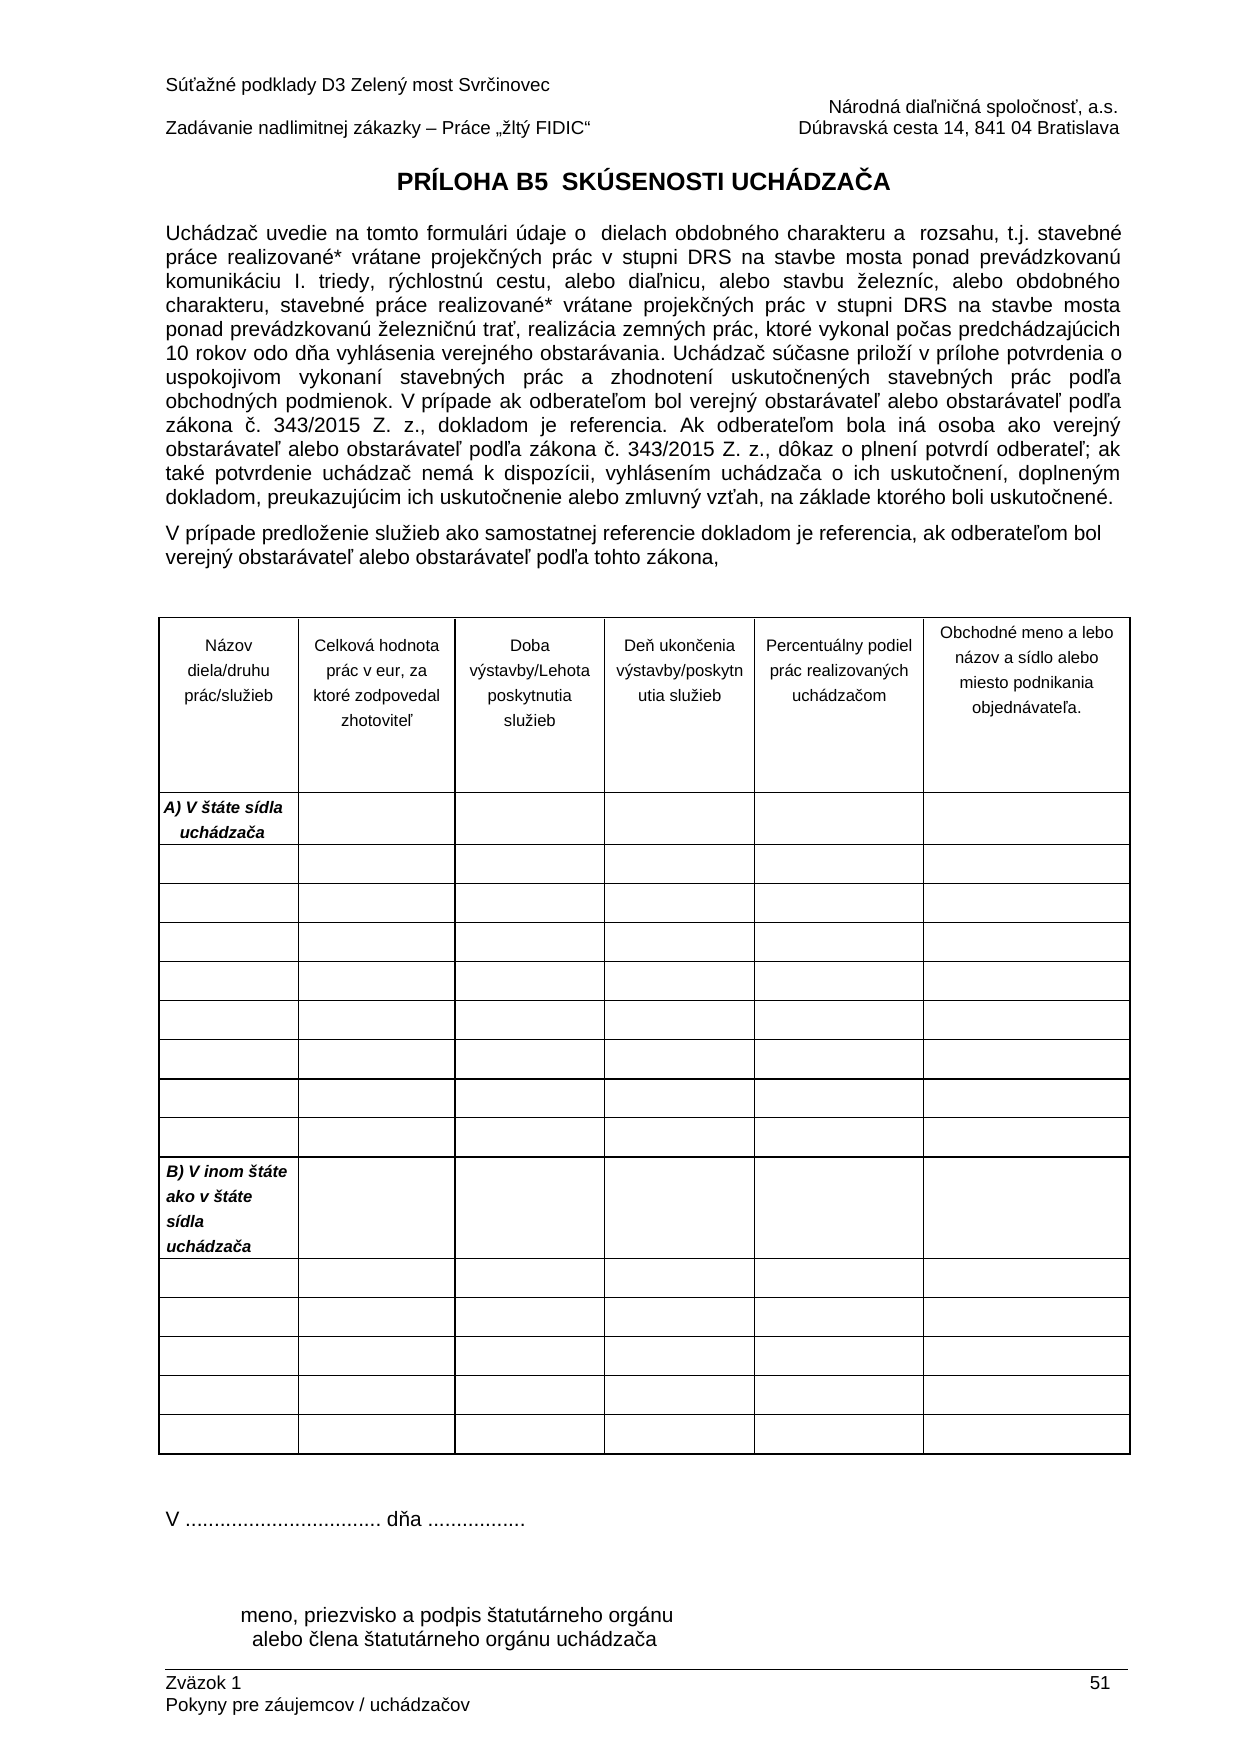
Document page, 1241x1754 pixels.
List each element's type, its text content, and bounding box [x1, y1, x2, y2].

table_cell [456, 1040, 604, 1078]
table_cell [299, 884, 454, 922]
table_cell [755, 1376, 923, 1414]
table_cell [924, 1001, 1129, 1039]
table_header Celková hodnota prác v eur, za ktoré zodpovedal zhotoviteľ [299, 618, 455, 792]
table_cell [755, 845, 923, 882]
table_cell [755, 1415, 923, 1453]
title Príloha B5 SKÚSENOSTI UCHÁDZAČA [165, 167, 1122, 196]
table_cell [605, 793, 754, 843]
table_cell [160, 1376, 298, 1414]
table_cell [755, 1080, 923, 1117]
table_cell [160, 1080, 298, 1117]
table_cell [299, 1040, 454, 1078]
table_cell [605, 1259, 754, 1297]
table_cell [160, 1118, 298, 1156]
table_cell [160, 1001, 298, 1039]
table_cell [755, 884, 923, 922]
table_cell [924, 1259, 1129, 1297]
table_cell [605, 1415, 754, 1453]
table_cell [924, 1337, 1129, 1375]
table_cell [924, 884, 1129, 922]
table_cell B) V inom štáte ako v štáte sídla uchádzača [160, 1158, 298, 1257]
table_cell [755, 793, 923, 843]
table_cell [456, 884, 604, 922]
table_header Obchodné meno a lebo názov a sídlo alebo miesto podnikania objednávateľa. [924, 618, 1129, 792]
table_cell [299, 962, 454, 1000]
table_cell [755, 962, 923, 1000]
table_cell [755, 1001, 923, 1039]
table_cell [755, 1040, 923, 1078]
table_cell [160, 1040, 298, 1078]
table_cell [160, 962, 298, 1000]
table_cell [160, 1337, 298, 1375]
table_cell [605, 1118, 754, 1156]
table_cell [160, 923, 298, 961]
table_cell [456, 1080, 604, 1117]
table_cell [299, 1259, 454, 1297]
table_cell [605, 1158, 754, 1257]
table_cell [924, 793, 1129, 843]
table_cell [299, 1158, 454, 1257]
table_cell [299, 1298, 454, 1336]
table_cell [299, 1415, 454, 1453]
table_cell [456, 1376, 604, 1414]
table_cell [755, 923, 923, 961]
table_cell [755, 1259, 923, 1297]
table_cell [755, 1337, 923, 1375]
table_cell [605, 923, 754, 961]
table_cell [456, 793, 604, 843]
table_cell [924, 923, 1129, 961]
table_cell [456, 1158, 604, 1257]
text Uchádzač uvedie na tomto formulári údaje o dielach obdobného charakteru a rozsahu, t.j. stavebné práce realizované* vrátane projekčných prác v stupni DRS na stavbe mosta ponad prevádzkovanú komunikáciu I. triedy, rýchlostnú cestu, alebo diaľnicu, alebo stavbu železníc, alebo obdobného charakteru, stavebné práce realizované* vrátane projekčných prác v stupni DRS na stavbe mosta ponad prevádzkovanú železničnú trať, realizácia zemných prác, ktoré vykonal počas predchádzajúcich 10 rokov odo dňa vyhlásenia verejného obstarávania. Uchádzač súčasne priloží v prílohe potvrdenia o uspokojivom vykonaní stavebných prác a zhodnotení uskutočnených stavebných prác podľa obchodných podmienok. V prípade ak odberateľom bol verejný obstarávateľ alebo obstarávateľ podľa zákona č. 343/2015 Z. z., dokladom je referencia. Ak odberateľom bola iná osoba ako verejný obstarávateľ alebo obstarávateľ podľa zákona č. 343/2015 Z. z., dôkaz o plnení potvrdí odberateľ; ak také potvrdenie uchádzač nemá k dispozícii, vyhlásením uchádzača o ich uskutočnení, doplneným dokladom, preukazujúcim ich uskutočnenie alebo zmluvný vzťah, na základe ktorého boli uskutočnené. [165, 221, 1122, 508]
table_cell [456, 845, 604, 882]
table_cell [605, 845, 754, 882]
table_cell [456, 1001, 604, 1039]
table_cell [924, 1080, 1129, 1117]
table_cell [605, 1080, 754, 1117]
table_cell [755, 1158, 923, 1257]
table_cell [456, 1337, 604, 1375]
table_cell A) V štáte sídla uchádzača [160, 793, 298, 843]
table_header Názov diela/druhu prác/služieb [160, 618, 298, 792]
table_cell [456, 1415, 604, 1453]
table_cell [456, 1298, 604, 1336]
table_cell [924, 845, 1129, 882]
text V .................................. dňa ................. [165, 1507, 1122, 1531]
table_cell [924, 1158, 1129, 1257]
table_header Doba výstavby/Lehota poskytnutia služieb [456, 618, 604, 792]
table_cell [456, 1118, 604, 1156]
table_cell [924, 1118, 1129, 1156]
table_cell [755, 1118, 923, 1156]
table_header Percentuálny podiel prác realizovaných uchádzačom [755, 618, 923, 792]
table_cell [160, 884, 298, 922]
table_cell [456, 1259, 604, 1297]
table_cell [299, 845, 454, 882]
table_cell [456, 923, 604, 961]
table_cell [299, 1080, 454, 1117]
table_cell [160, 1298, 298, 1336]
table_cell [924, 962, 1129, 1000]
table_cell [299, 1376, 454, 1414]
table_cell [299, 1001, 454, 1039]
table_cell [299, 793, 454, 843]
table_cell [160, 1259, 298, 1297]
table_cell [605, 1001, 754, 1039]
text V prípade predloženie služieb ako samostatnej referencie dokladom je referencia, ak odberateľom bol verejný obstarávateľ alebo obstarávateľ podľa tohto zákona, [165, 521, 1122, 569]
text meno, priezvisko a podpis štatutárneho orgánu alebo člena štatutárneho orgánu uchádzača [165, 1603, 1122, 1651]
table_cell [160, 1415, 298, 1453]
table_cell [605, 962, 754, 1000]
table_cell [605, 884, 754, 922]
table_cell [755, 1298, 923, 1336]
table_header Deň ukončenia výstavby/poskytnutia služieb [605, 618, 754, 792]
table_cell [605, 1040, 754, 1078]
table_cell [924, 1415, 1129, 1453]
table_cell [160, 845, 298, 882]
table_cell [605, 1337, 754, 1375]
table_cell [924, 1376, 1129, 1414]
table_cell [924, 1298, 1129, 1336]
table_cell [299, 1337, 454, 1375]
table_cell [605, 1298, 754, 1336]
table_cell [299, 1118, 454, 1156]
table_cell [924, 1040, 1129, 1078]
table_cell [456, 962, 604, 1000]
table_cell [299, 923, 454, 961]
table_cell [605, 1376, 754, 1414]
